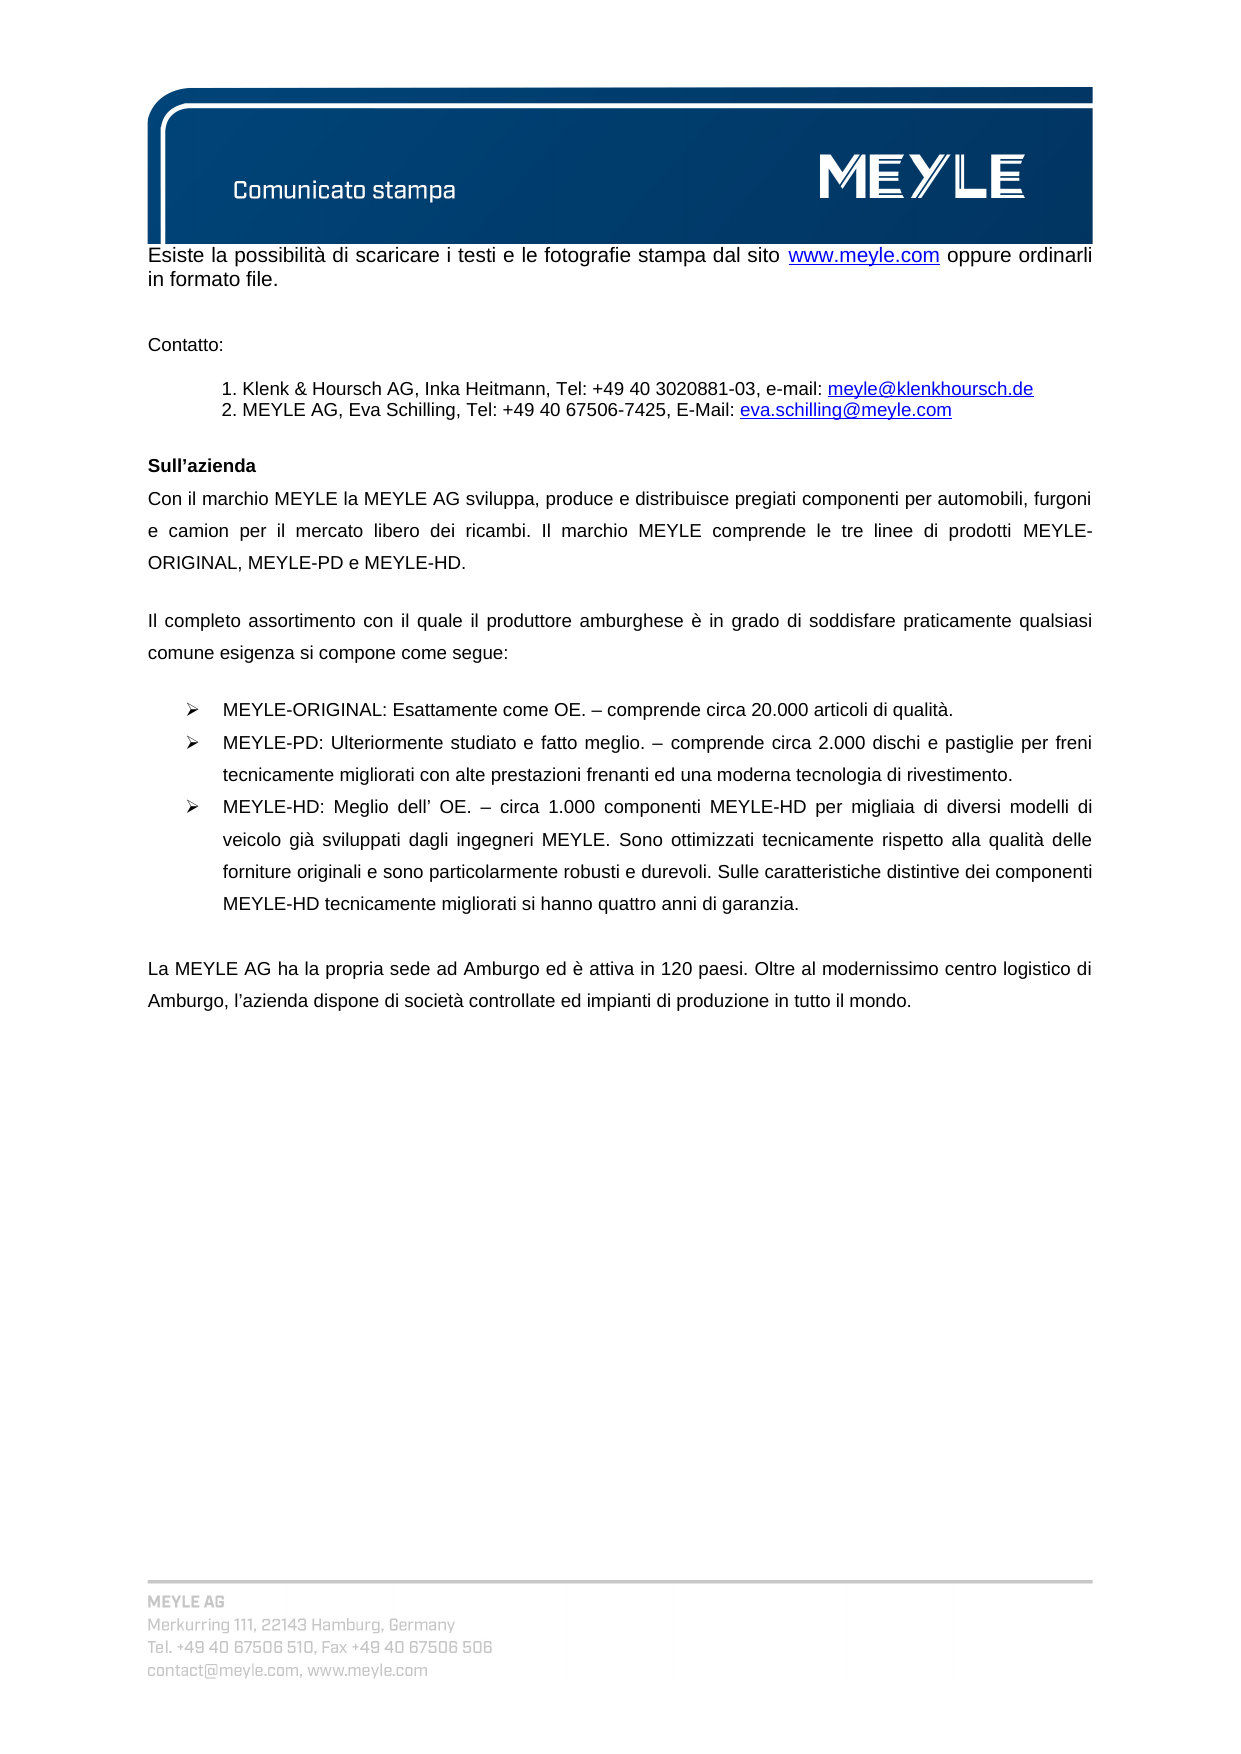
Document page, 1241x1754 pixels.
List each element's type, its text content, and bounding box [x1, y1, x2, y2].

text Con il marchio MEYLE la MEYLE AG sviluppa, produce e distribuisce pregiati componenti per automobili, furgoni e camion per il mercato libero dei ricambi. Il marchio MEYLE comprende le tre linee di prodotti MEYLE-ORIGINAL, MEYLE-PD e MEYLE-HD. [148, 487, 1093, 574]
list MEYLE-HD: Meglio dell’ OE. – circa 1.000 componenti MEYLE-HD per migliaia di diversi modelli di veicolo già sviluppati dagli ingegneri MEYLE. Sono ottimizzati tecnicamente rispetto alla qualità delle forniture originali e sono particolarmente robusti e durevoli. Sulle caratteristiche distintive dei componenti MEYLE-HD tecnicamente migliorati si hanno quattro anni di garanzia. [185, 796, 1093, 915]
list MEYLE-PD: Ulteriormente studiato e fatto meglio. – comprende circa 2.000 dischi e pastiglie per freni tecnicamente migliorati con alte prestazioni frenanti ed una moderna tecnologia di rivestimento. [185, 731, 1093, 785]
text La MEYLE AG ha la propria sede ad Amburgo ed è attiva in 120 paesi. Oltre al modernissimo centro logistico di Amburgo, l’azienda dispone di società controllate ed impianti di produzione in tutto il mondo. [148, 958, 1093, 1012]
picture [147, 1578, 1093, 1681]
text Esiste la possibilità di scaricare i testi e le fotografie stampa dal sito www.meyle.com oppure ordinarli in formato file. [148, 244, 1093, 291]
list MEYLE-ORIGINAL: Esattamente come OE. – comprende circa 20.000 articoli di qualità. [185, 699, 1093, 721]
text Il completo assortimento con il quale il produttore amburghese è in grado di soddisfare praticamente qualsiasi comune esigenza si compone come segue: [148, 609, 1093, 663]
text Contatto: [148, 334, 1093, 356]
text 1. Klenk & Hoursch AG, Inka Heitmann, Tel: +49 40 3020881-03, e-mail: meyle@klenkhoursch.de [148, 377, 1093, 399]
text Sull’azienda [148, 455, 1093, 477]
picture [147, 73, 1093, 244]
text 2. MEYLE AG, Eva Schilling, Tel: +49 40 67506-7425, E-Mail: eva.schilling@meyle.com [148, 399, 1093, 421]
